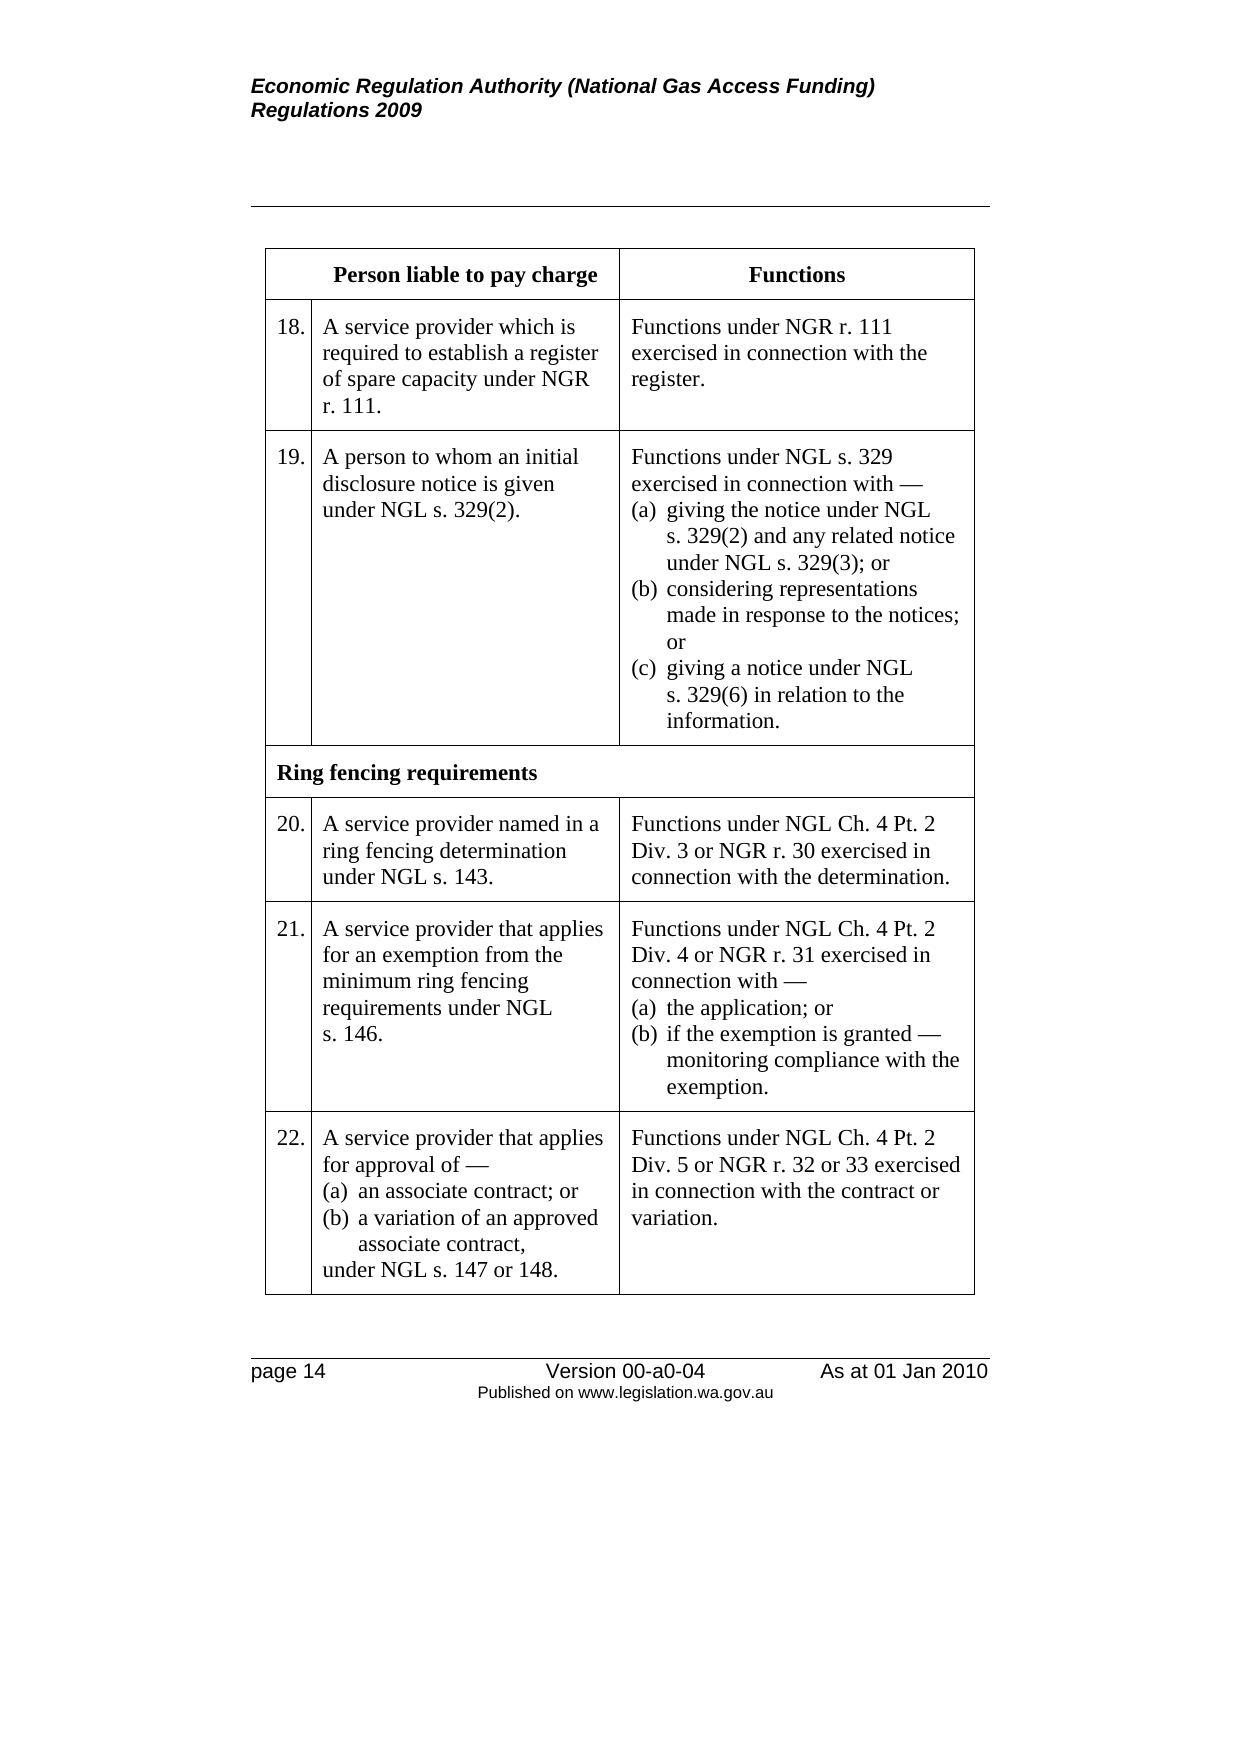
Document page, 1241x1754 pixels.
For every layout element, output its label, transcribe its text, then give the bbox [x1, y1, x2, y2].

table_cell A person to whom an initial disclosure notice is given under NGL s. 329(2). [312, 431, 619, 745]
table_cell A service provider named in a ring fencing determination under NGL s. 143. [312, 798, 619, 901]
table_header Functions [620, 249, 974, 299]
table_cell Ring fencing requirements [266, 746, 974, 797]
table_cell A service provider that applies for approval of — (a) an associate contract; or (b) a variation of an approved associate contract, under NGL s. 147 or 148. [312, 1112, 619, 1294]
table_cell 19. [266, 431, 311, 745]
table_cell 18. [266, 300, 311, 430]
table_cell Functions under NGL s. 329 exercised in connection with — (a) giving the notice under NGL s. 329(2) and any related notice under NGL s. 329(3); or (b) considering representations made in response to the notices; or (c) giving a notice under NGL s. 329(6) in relation to the information. [620, 431, 974, 745]
table_cell A service provider that applies for an exemption from the minimum ring fencing requirements under NGL s. 146. [312, 902, 619, 1111]
table_cell Functions under NGR r. 111 exercised in connection with the register. [620, 300, 974, 430]
table_cell Functions under NGL Ch. 4 Pt. 2 Div. 4 or NGR r. 31 exercised in connection with — (a) the application; or (b) if the exemption is granted — monitoring compliance with the exemption. [620, 902, 974, 1111]
table_cell 22. [266, 1112, 311, 1294]
table_cell A service provider which is required to establish a register of spare capacity under NGR r. 111. [312, 300, 619, 430]
table_cell Functions under NGL Ch. 4 Pt. 2 Div. 3 or NGR r. 30 exercised in connection with the determination. [620, 798, 974, 901]
table_cell 21. [266, 902, 311, 1111]
table_header Person liable to pay charge [311, 249, 619, 299]
table_cell Functions under NGL Ch. 4 Pt. 2 Div. 5 or NGR r. 32 or 33 exercised in connection with the contract or variation. [620, 1112, 974, 1294]
table_header [266, 249, 311, 299]
table_cell 20. [266, 798, 311, 901]
